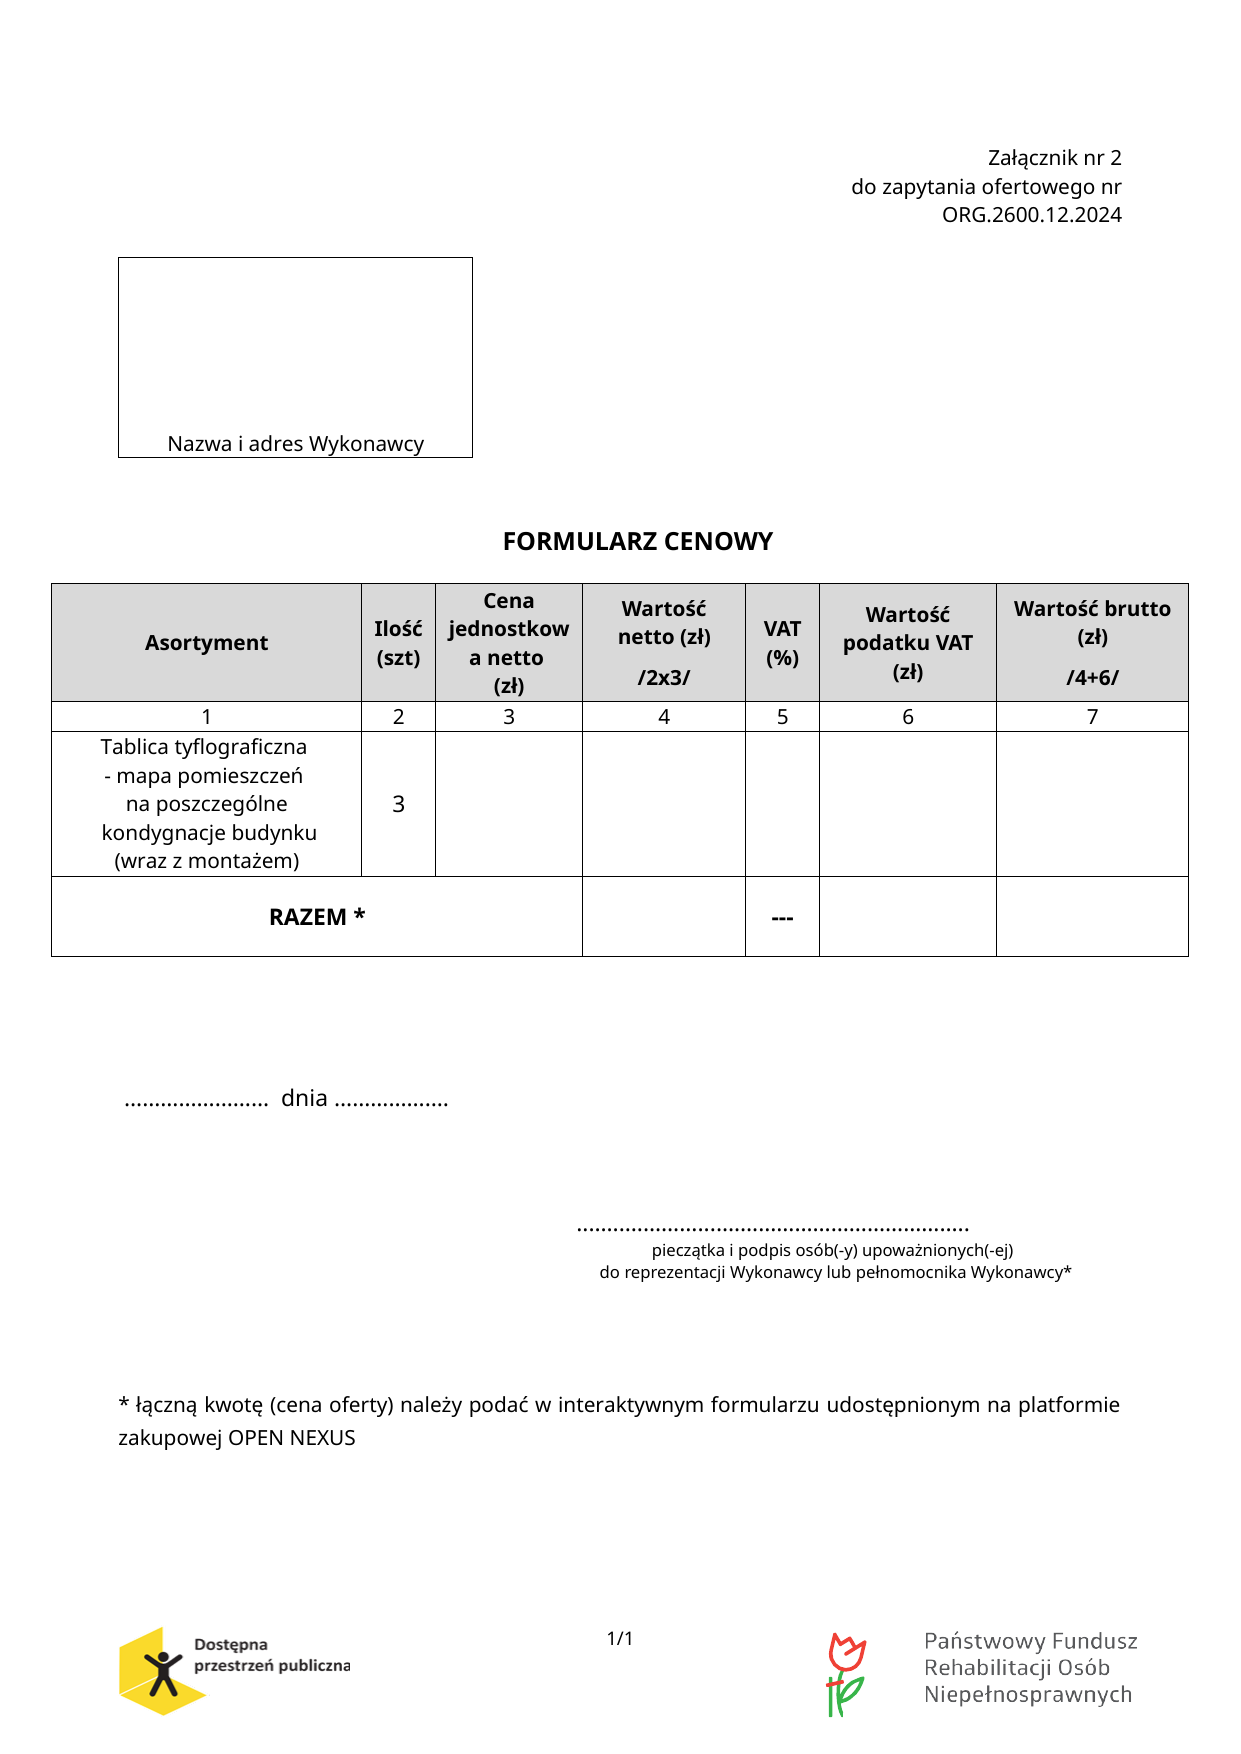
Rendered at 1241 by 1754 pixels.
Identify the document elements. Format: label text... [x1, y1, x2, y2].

table_cell 1 [52, 702, 361, 731]
table_cell [820, 877, 996, 956]
table_cell 3 [436, 702, 582, 731]
table_header Wartość netto (zł) /2x3/ [583, 584, 745, 701]
table_cell Tablica tyflograficzna - mapa pomieszczeń na poszczególne kondygnacje budynku (wraz z montażem) [52, 732, 361, 876]
text do reprezentacji Wykonawcy lub pełnomocnika Wykonawcy* [118, 1261, 1122, 1284]
table_cell RAZEM * [52, 877, 582, 956]
text FORMULARZ CENOWY [118, 523, 1122, 557]
table_header VAT (%) [746, 584, 819, 701]
table_cell 4 [583, 702, 745, 731]
table_header Asortyment [52, 584, 361, 701]
table_header Nazwa i adres Wykonawcy [119, 258, 472, 457]
table_header Cena jednostkowa netto (zł) [436, 584, 582, 701]
table_cell [746, 732, 819, 876]
table_cell [997, 732, 1188, 876]
text ..…...…………....………………………………….. [561, 1207, 1122, 1238]
text …………………… dnia ………………. [118, 1082, 1122, 1113]
table_cell 7 [997, 702, 1188, 731]
text do zapytania ofertowego nr ORG.2600.12.2024 [694, 172, 1122, 229]
table_cell [820, 732, 996, 876]
table_cell [436, 732, 582, 876]
table_cell [997, 877, 1188, 956]
picture [926, 1631, 1137, 1707]
table_cell 5 [746, 702, 819, 731]
table_header Wartość brutto (zł) /4+6/ [997, 584, 1188, 701]
picture [118, 1625, 350, 1717]
text * łączną kwotę (cena oferty) należy podać w interaktywnym formularzu udostępnionym na platformie zakupowej OPEN NEXUS [118, 1391, 1122, 1452]
table_header Ilość (szt) [362, 584, 435, 701]
text pieczątka i podpis osób(-y) upoważnionych(-ej) [634, 1238, 1122, 1261]
table_cell 2 [362, 702, 435, 731]
table_cell 3 [362, 732, 435, 876]
table_cell 6 [820, 702, 996, 731]
table_cell [583, 732, 745, 876]
text Załącznik nr 2 [694, 143, 1122, 172]
table_cell --- [746, 877, 819, 956]
table_cell [583, 877, 745, 956]
table_header Wartość podatku VAT (zł) [820, 584, 996, 701]
